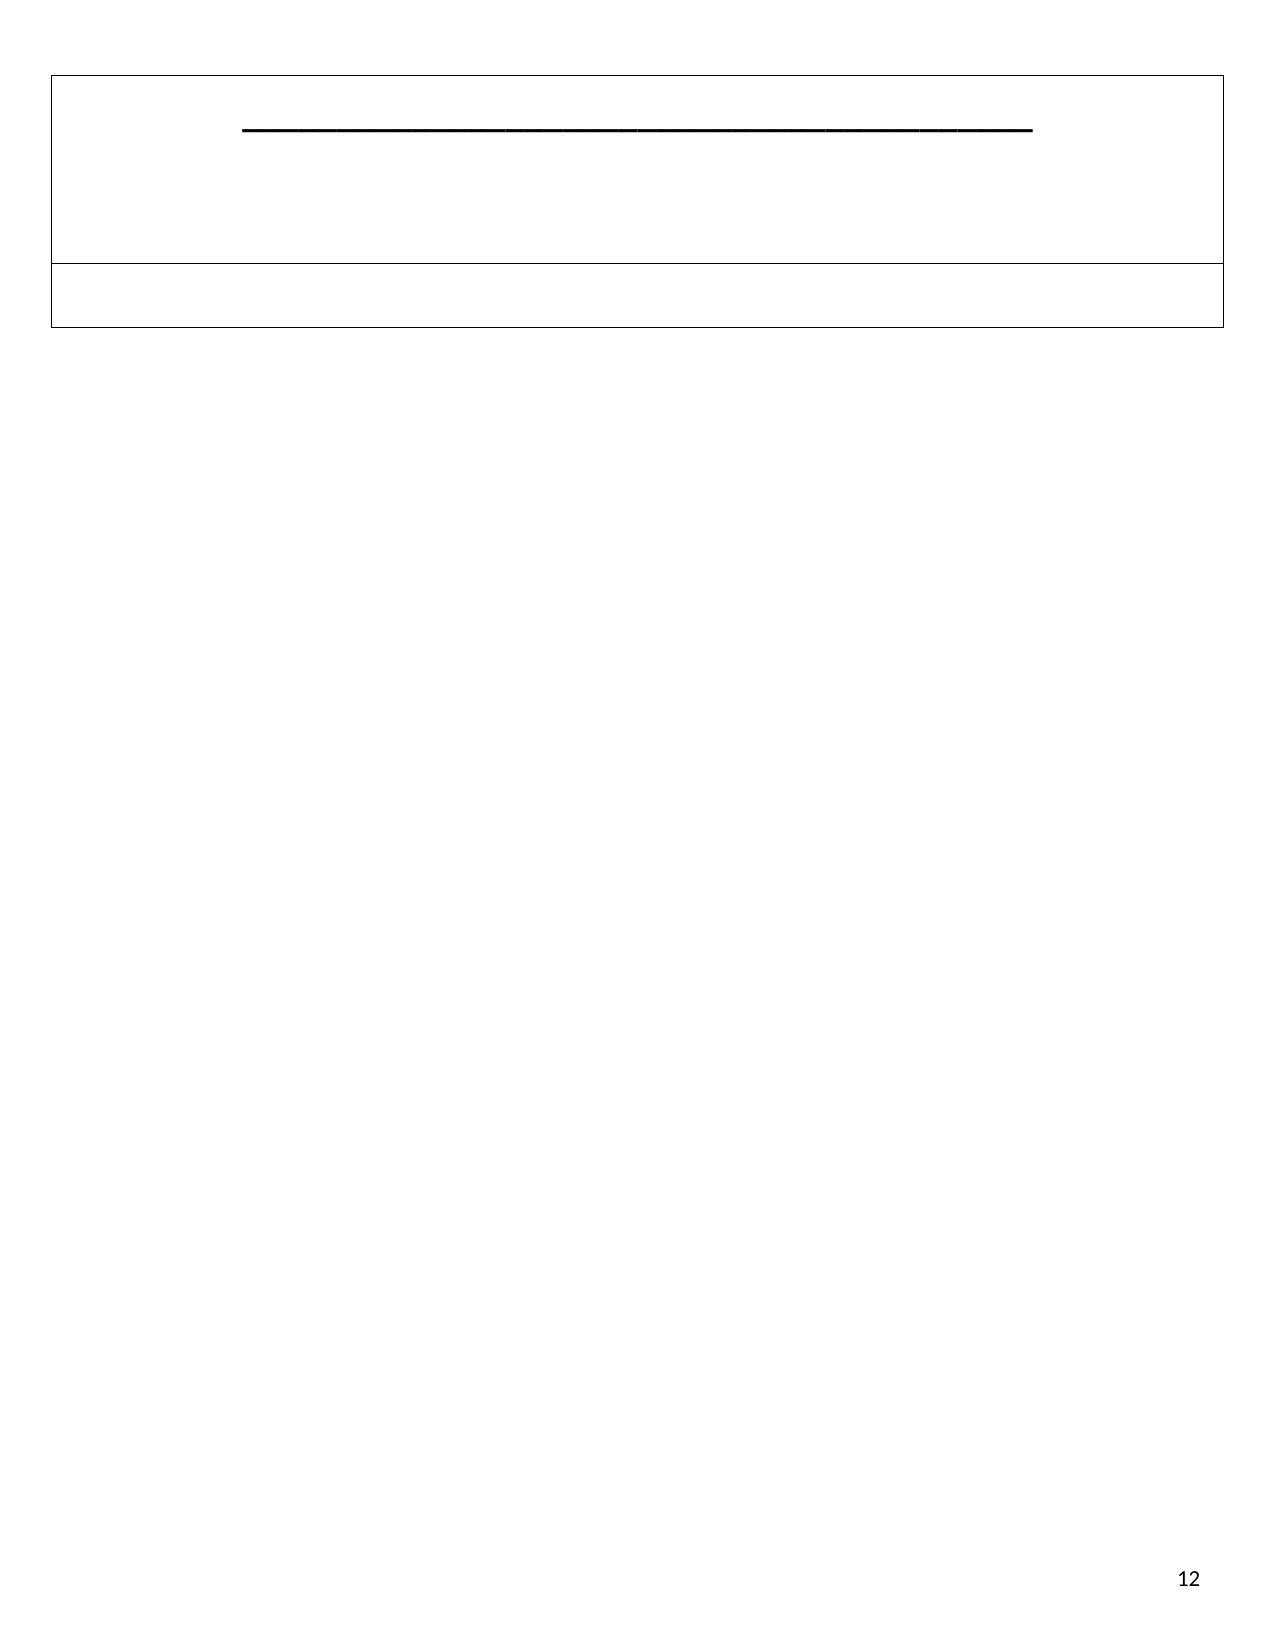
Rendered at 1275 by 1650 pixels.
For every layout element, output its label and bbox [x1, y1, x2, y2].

table_cell [52, 76, 1223, 263]
table_cell [52, 264, 1223, 327]
